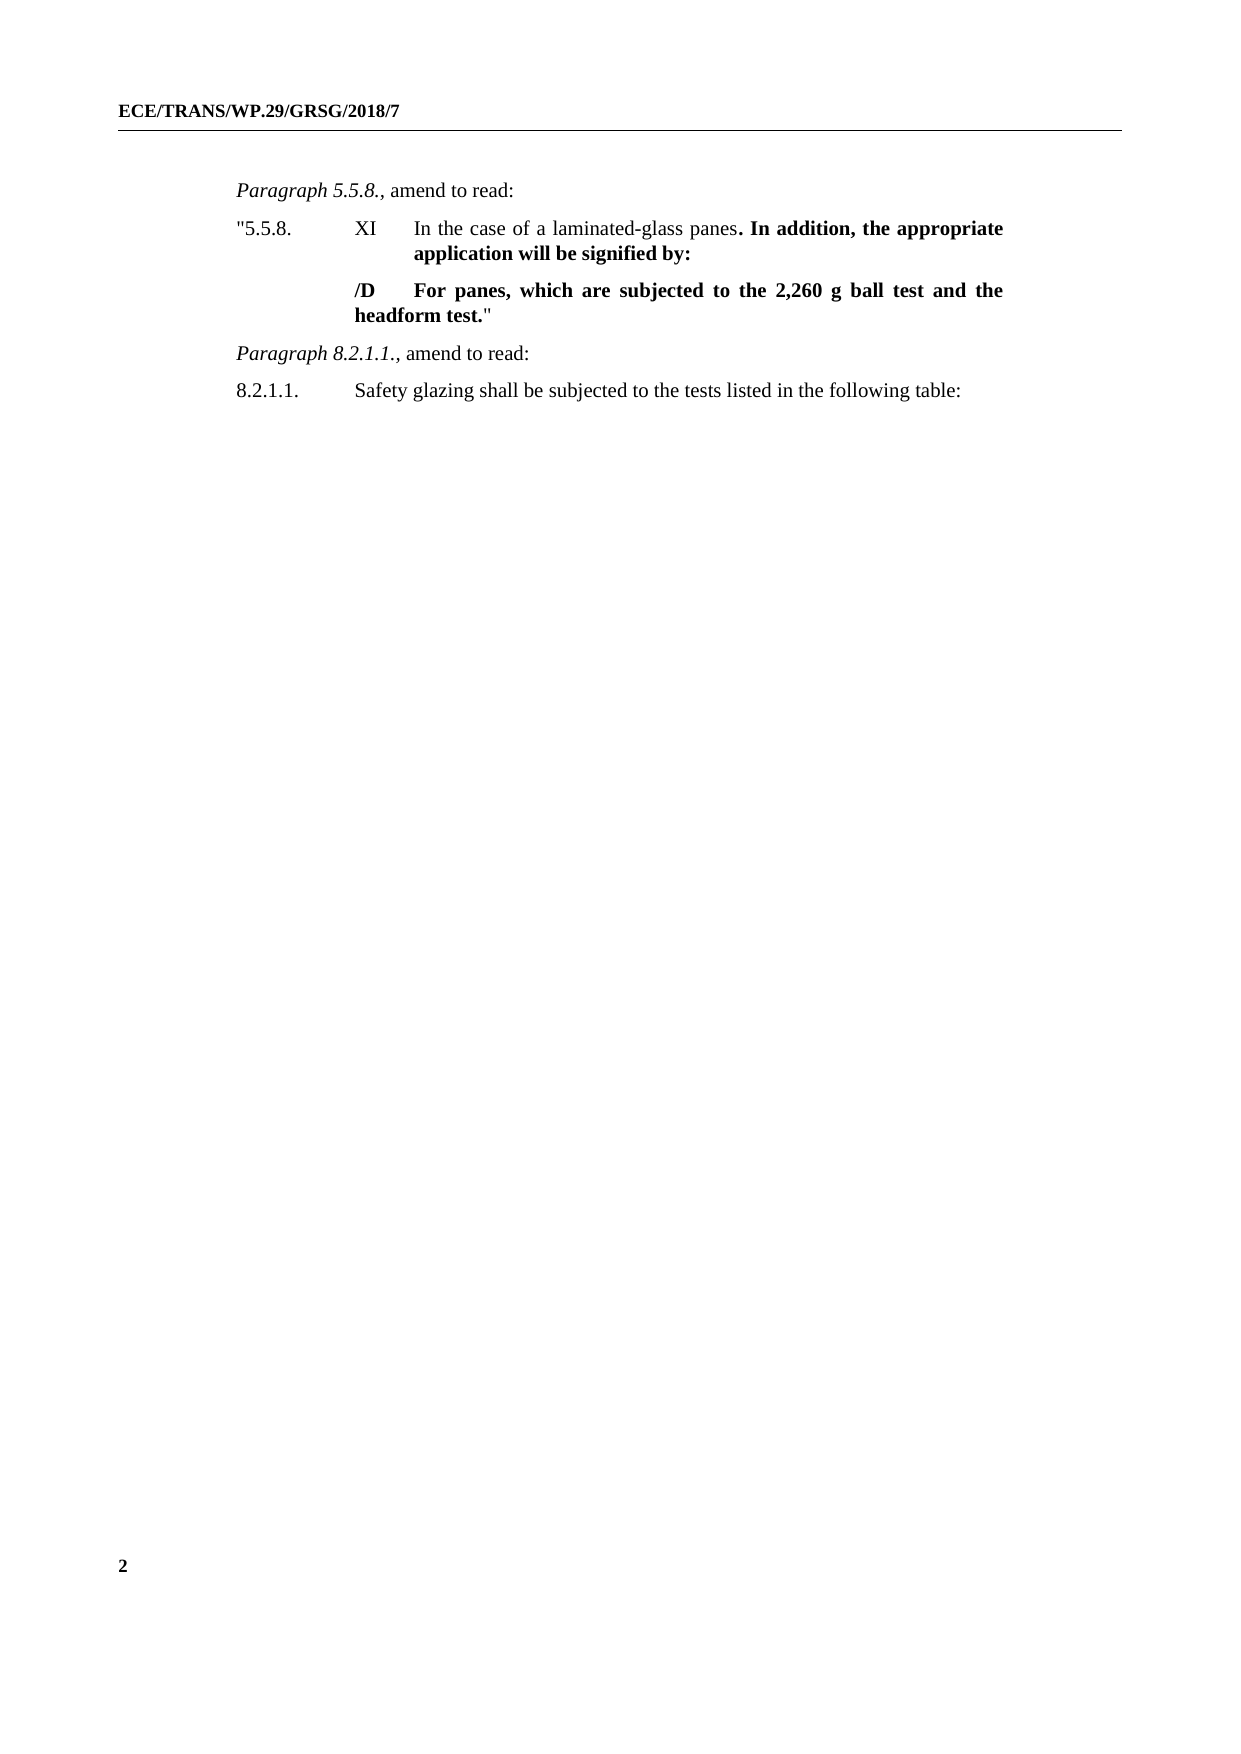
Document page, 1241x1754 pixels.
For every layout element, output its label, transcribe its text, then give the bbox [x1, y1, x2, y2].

text Paragraph 8.2.1.1., amend to read: [236, 340, 1004, 365]
text /D For panes, which are subjected to the 2,260 g ball test and the headform test." [236, 277, 1004, 327]
text Paragraph 5.5.8., amend to read: [236, 177, 1004, 202]
text 8.2.1.1. Safety glazing shall be subjected to the tests listed in the following table: [236, 377, 1004, 402]
text "5.5.8. XI In the case of a laminated-glass panes. In addition, the appropriate application will be signified by: [236, 215, 1004, 265]
